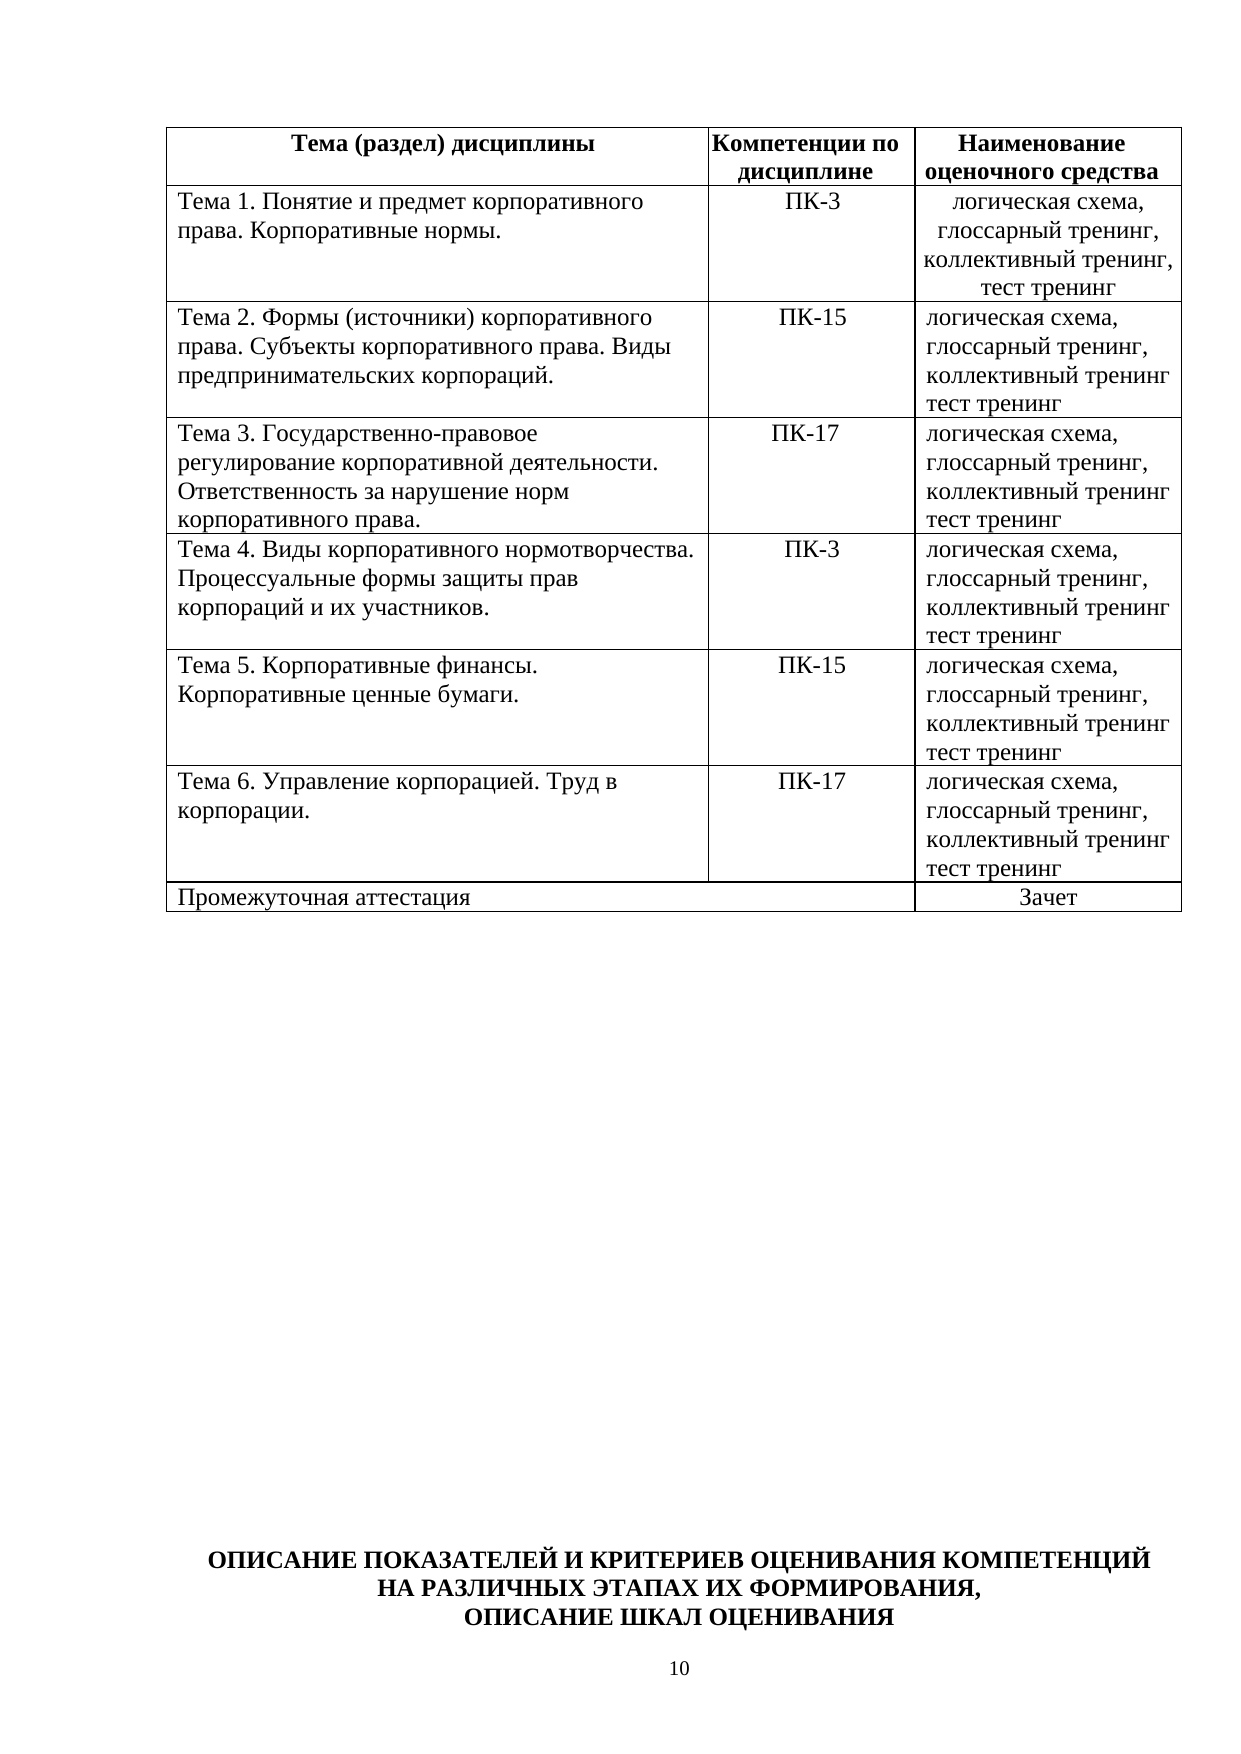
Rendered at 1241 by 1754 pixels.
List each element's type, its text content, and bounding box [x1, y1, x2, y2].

table_cell логическая схема, глоссарный тренинг, коллективный тренинг тест тренинг [916, 418, 1181, 533]
table_cell Тема 4. Виды корпоративного нормотворчества. Процессуальные формы защиты прав корпораций и их участников. [167, 534, 708, 649]
table_cell ПК-17 [709, 418, 914, 533]
table_header Тема (раздел) дисциплины [167, 128, 708, 185]
table_cell Зачет [916, 883, 1181, 911]
table_cell Тема 1. Понятие и предмет корпоративного права. Корпоративные нормы. [167, 186, 708, 301]
table_cell логическая схема, глоссарный тренинг, коллективный тренинг, тест тренинг [916, 186, 1181, 301]
text ОПИСАНИЕ ШКАЛ ОЦЕНИВАНИЯ [177, 1602, 1181, 1631]
table_cell Тема 3. Государственно-правовое регулирование корпоративной деятельности. Ответственность за нарушение норм корпоративного права. [167, 418, 708, 533]
table_cell ПК-3 [709, 186, 914, 301]
table_cell ПК-15 [709, 302, 914, 417]
table_cell Тема 5. Корпоративные финансы. Корпоративные ценные бумаги. [167, 650, 708, 765]
table_cell Тема 2. Формы (источники) корпоративного права. Субъекты корпоративного права. Виды предпринимательских корпораций. [167, 302, 708, 417]
table_cell логическая схема, глоссарный тренинг, коллективный тренинг тест тренинг [916, 534, 1181, 649]
table_header Наименование оценочного средства [916, 128, 1181, 185]
table_cell Тема 6. Управление корпорацией. Труд в корпорации. [167, 766, 708, 881]
table_cell ПК-17 [709, 766, 914, 881]
table_header Компетенции по дисциплине [709, 128, 914, 185]
table_cell логическая схема, глоссарный тренинг, коллективный тренинг тест тренинг [916, 766, 1181, 881]
text НА РАЗЛИЧНЫХ ЭТАПАХ ИХ ФОРМИРОВАНИЯ, [177, 1573, 1181, 1602]
text ОПИСАНИЕ ПОКАЗАТЕЛЕЙ И КРИТЕРИЕВ ОЦЕНИВАНИЯ КОМПЕТЕНЦИЙ [177, 1545, 1181, 1573]
table_cell ПК-3 [709, 534, 914, 649]
table_cell Промежуточная аттестация [167, 883, 914, 911]
table_cell логическая схема, глоссарный тренинг, коллективный тренинг тест тренинг [916, 302, 1181, 417]
table_cell логическая схема, глоссарный тренинг, коллективный тренинг тест тренинг [916, 650, 1181, 765]
table_cell ПК-15 [709, 650, 914, 765]
